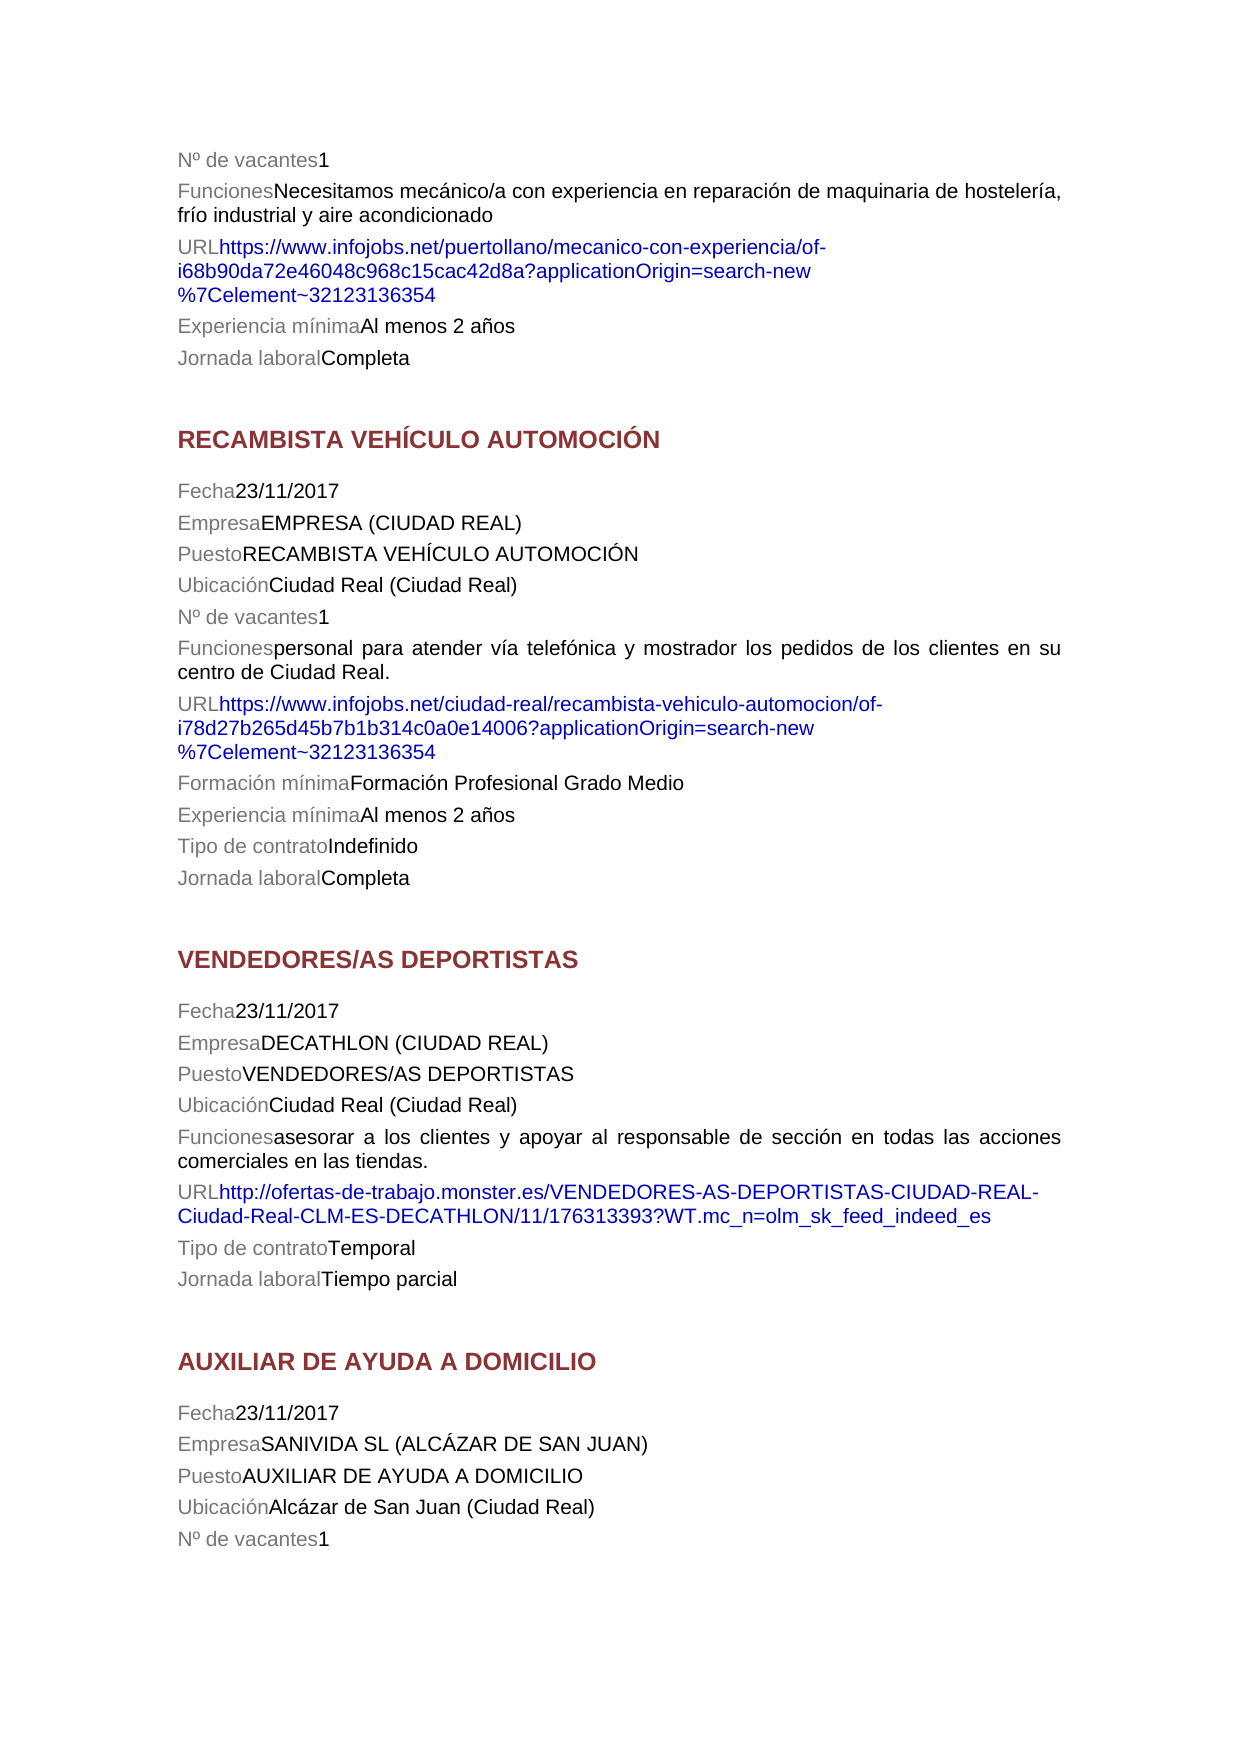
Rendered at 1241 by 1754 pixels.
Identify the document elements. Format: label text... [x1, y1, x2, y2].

text Nº de vacantes1 [177, 605, 1063, 629]
text URLhttp://ofertas-de-trabajo.monster.es/VENDEDORES-AS-DEPORTISTAS-CIUDAD-REAL-Ciudad-Real-CLM-ES-DECATHLON/11/176313393?WT.mc_n=olm_sk_feed_indeed_es [177, 1180, 1063, 1228]
text Funcionespersonal para atender vía telefónica y mostrador los pedidos de los clientes en su centro de Ciudad Real. [177, 636, 1063, 684]
text PuestoVENDEDORES/AS DEPORTISTAS [177, 1062, 1063, 1086]
text Jornada laboralTiempo parcial [177, 1267, 1063, 1291]
text Experiencia mínimaAl menos 2 años [177, 314, 1063, 338]
text PuestoAUXILIAR DE AYUDA A DOMICILIO [177, 1463, 1063, 1487]
text EmpresaSANIVIDA SL (ALCÁZAR DE SAN JUAN) [177, 1432, 1063, 1456]
text UbicaciónCiudad Real (Ciudad Real) [177, 573, 1063, 597]
text Experiencia mínimaAl menos 2 años [177, 802, 1063, 826]
text RECAMBISTA VEHÍCULO AUTOMOCIÓN [177, 425, 1063, 454]
text VENDEDORES/AS DEPORTISTAS [177, 945, 1063, 974]
text Fecha23/11/2017 [177, 479, 1063, 503]
text Fecha23/11/2017 [177, 999, 1063, 1023]
text EmpresaEMPRESA (CIUDAD REAL) [177, 510, 1063, 534]
text UbicaciónCiudad Real (Ciudad Real) [177, 1093, 1063, 1117]
text Tipo de contratoIndefinido [177, 834, 1063, 858]
text URLhttps://www.infojobs.net/puertollano/mecanico-con-experiencia/of-i68b90da72e46048c968c15cac42d8a?applicationOrigin=search-new%7Celement~32123136354 [177, 234, 1063, 306]
text Tipo de contratoTemporal [177, 1236, 1063, 1259]
text Formación mínimaFormación Profesional Grado Medio [177, 771, 1063, 795]
text AUXILIAR DE AYUDA A DOMICILIO [177, 1347, 1063, 1376]
text Jornada laboralCompleta [177, 865, 1063, 889]
text FuncionesNecesitamos mecánico/a con experiencia en reparación de maquinaria de hostelería, frío industrial y aire acondicionado [177, 179, 1063, 227]
text Fecha23/11/2017 [177, 1401, 1063, 1424]
text Funcionesasesorar a los clientes y apoyar al responsable de sección en todas las acciones comerciales en las tiendas. [177, 1125, 1063, 1173]
text PuestoRECAMBISTA VEHÍCULO AUTOMOCIÓN [177, 542, 1063, 566]
text URLhttps://www.infojobs.net/ciudad-real/recambista-vehiculo-automocion/of-i78d27b265d45b7b1b314c0a0e14006?applicationOrigin=search-new%7Celement~32123136354 [177, 692, 1063, 763]
text Nº de vacantes1 [177, 148, 1063, 172]
text Nº de vacantes1 [177, 1526, 1063, 1550]
text Jornada laboralCompleta [177, 345, 1063, 369]
text EmpresaDECATHLON (CIUDAD REAL) [177, 1030, 1063, 1054]
text UbicaciónAlcázar de San Juan (Ciudad Real) [177, 1495, 1063, 1519]
